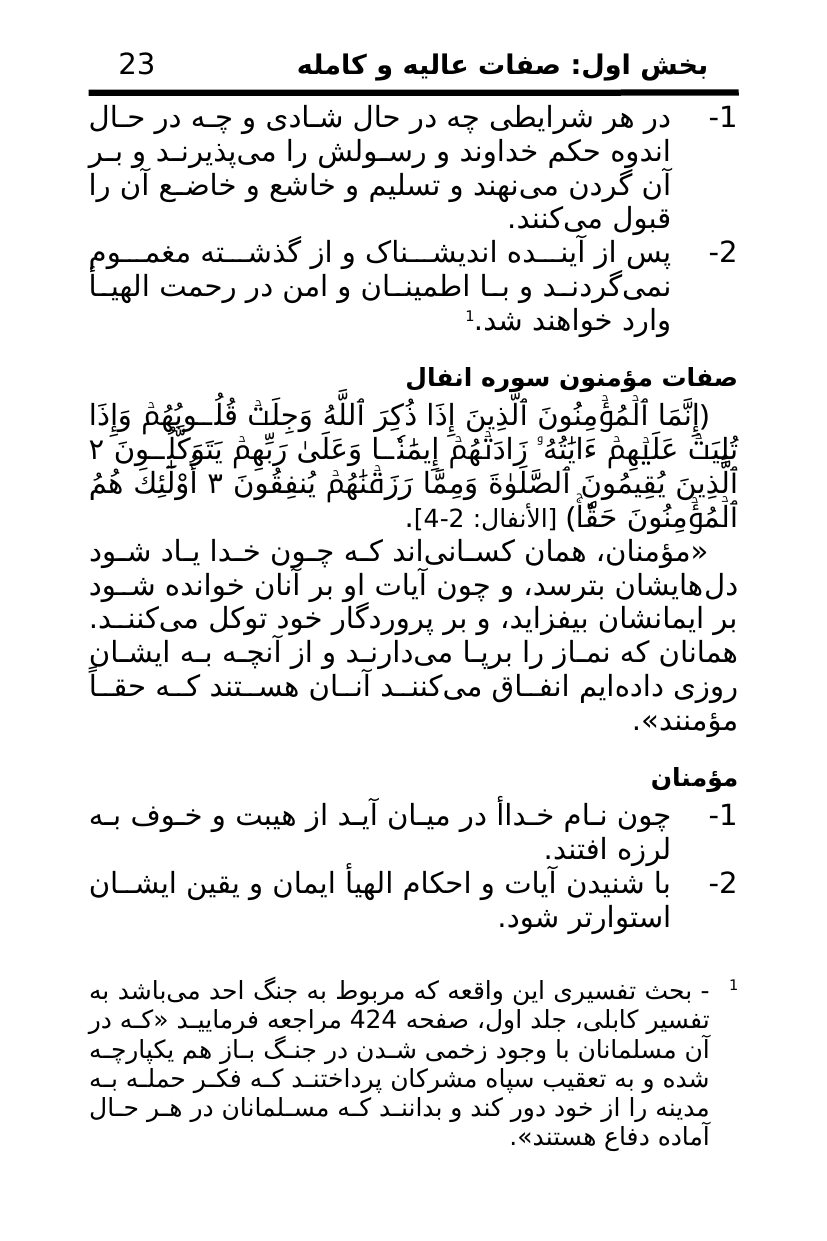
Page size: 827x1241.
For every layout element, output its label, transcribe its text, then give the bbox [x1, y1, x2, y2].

text ﴿إِنَّمَا ٱلۡمُؤۡمِنُونَ ٱلَّذِينَ إِذَا ذُكِرَ ٱللَّهُ وَجِلَتۡ قُلُوبُهُمۡ وَإِذَا تُلِيَتۡ عَلَيۡهِمۡ ءَايَٰتُهُۥ زَادَتۡهُمۡ إِيمَٰنٗا وَعَلَىٰ رَبِّهِمۡ يَتَوَكَّلُونَ ٢ ٱلَّذِينَ يُقِيمُونَ ٱلصَّلَوٰةَ وَمِمَّا رَزَقۡنَٰهُمۡ يُنفِقُونَ ٣ أُوْلَٰٓئِكَ هُمُ ٱلۡمُؤۡمِنُونَ حَقّٗاۚ﴾ [الأنفال: 2-4]. [89, 398, 738, 534]
list در هر شرایطی چه در حال شادی و چه در حال اندوه حکم خداوند و رسولش را می‌پذیرند و بر آن گردن می‌نهند و تسلیم و خاشع و خاضع آن را قبول می‌کنند. [89, 100, 708, 236]
text «مؤمنان، همان کسانی‌اند که چون خدا یاد شود دل‌هایشان بترسد، و چون آیات او بر آنان خوانده شود بر ایمانشان بیفزاید، و بر پروردگار خود توکل می‌کنند. همانان که نماز را برپا می‌دارند و از آنچه به ایشان روزی داده‌ایم انفاق می‌کنند آنان هستند که حقاً مؤمنند». [89, 534, 738, 738]
list چون نام خداأ در میان آید از هیبت و خوف به لرزه افتند. [89, 798, 708, 866]
text مؤمنان [89, 763, 738, 792]
text صفات مؤمنون سوره انفال [89, 363, 738, 392]
list پس از آینده اندیشناک و از گذشته مغموم نمی‌گردند و با اطمینان و امن در رحمت الهیأ وارد خواهند شد. [89, 236, 708, 338]
list با شنیدن آیات و احکام الهیأ ایمان و یقین ایشان استوارتر شود. [89, 866, 708, 934]
